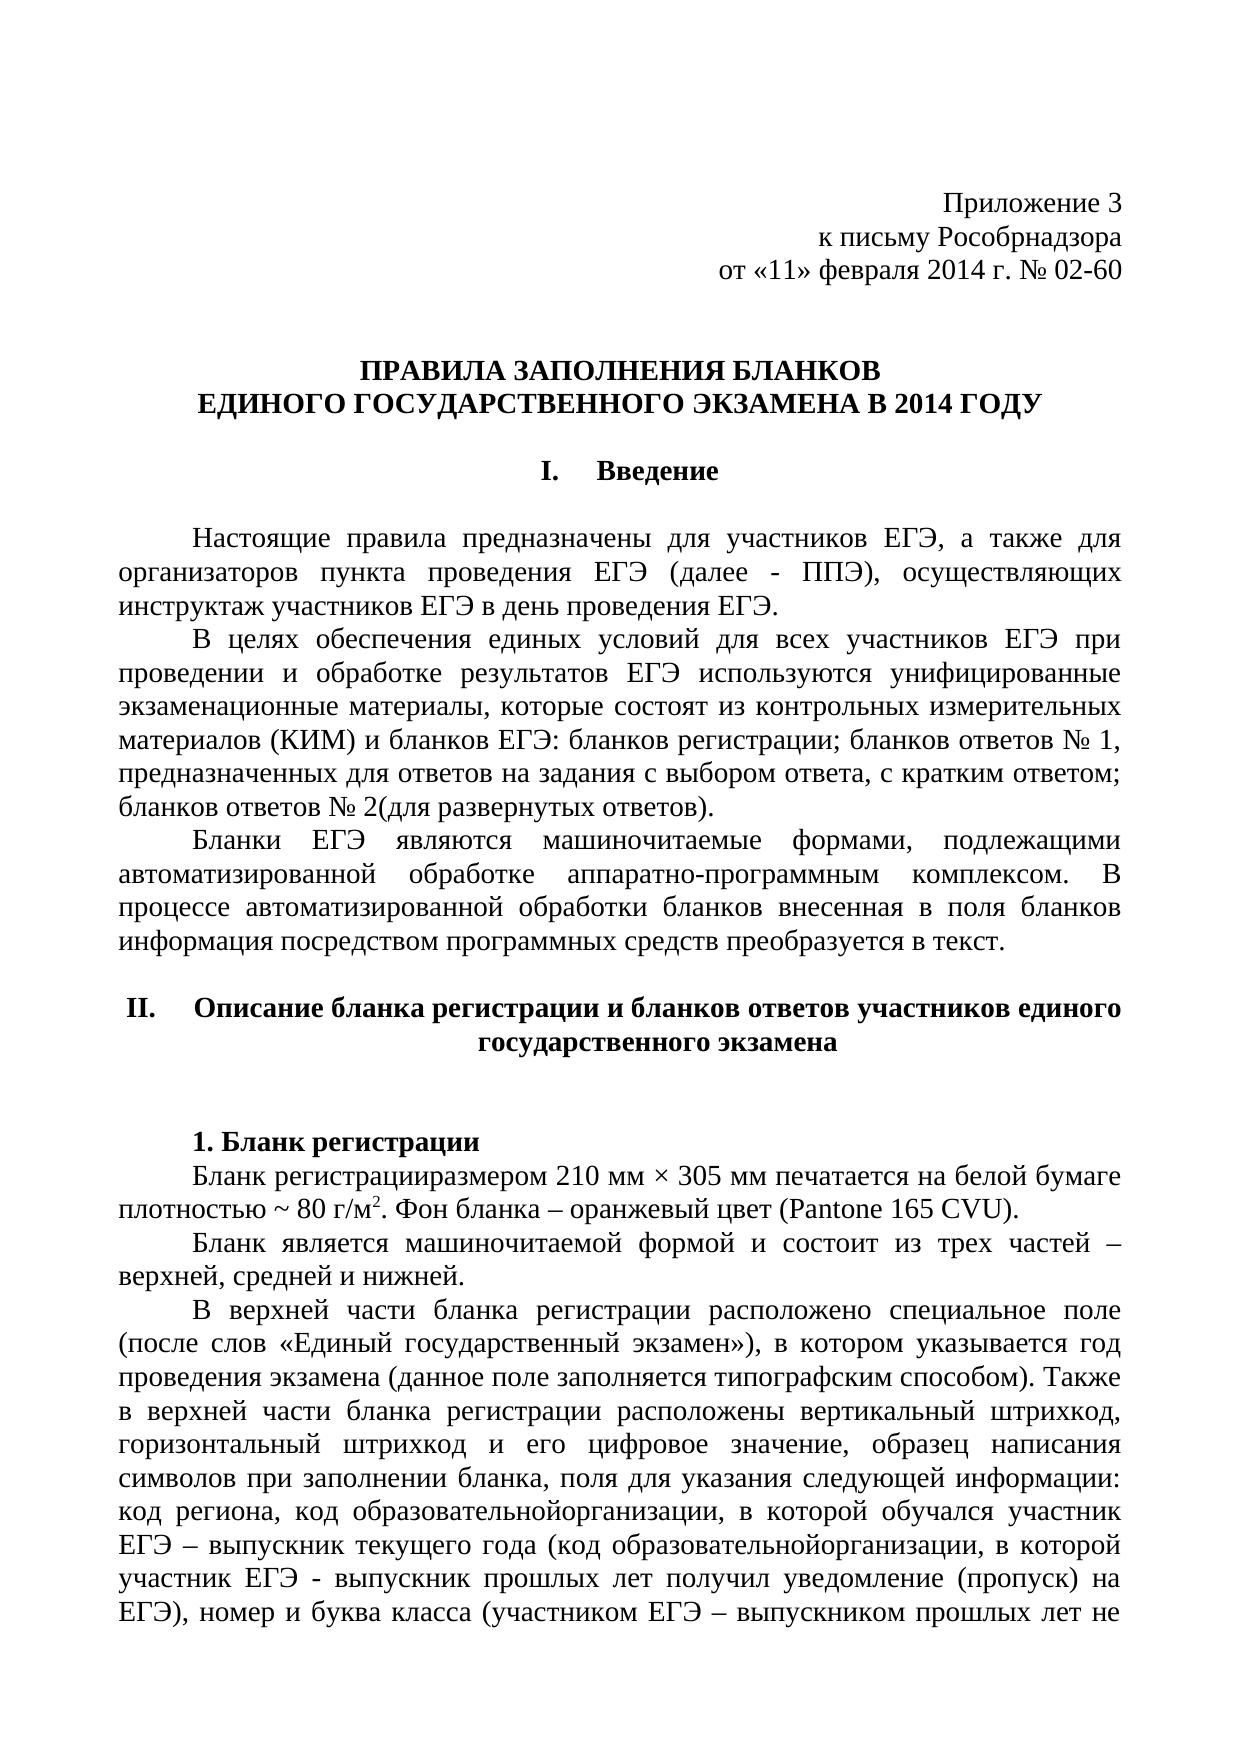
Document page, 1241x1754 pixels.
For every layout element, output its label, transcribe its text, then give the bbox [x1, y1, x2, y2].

text Бланки ЕГЭ являются машиночитаемые формами, подлежащими автоматизированной обработке аппаратно-программным комплексом. В процессе автоматизированной обработки бланков внесенная в поля бланков информация посредством программных средств преобразуется в текст. [118, 822, 1122, 957]
text единого государственного экзамена в 2014 году [118, 386, 1122, 420]
text В целях обеспечения единых условий для всех участников ЕГЭ при проведении и обработке результатов ЕГЭ используются унифицированные экзаменационные материалы, которые состоят из контрольных измерительных материалов (КИМ) и бланков ЕГЭ: бланков регистрации; бланков ответов № 1, предназначенных для ответов на задания с выбором ответа, с кратким ответом; бланков ответов № 2(для развернутых ответов). [118, 621, 1122, 822]
text Приложение 3 [118, 185, 1122, 219]
text Настоящие правила предназначены для участников ЕГЭ, а также для организаторов пункта проведения ЕГЭ (далее - ППЭ), осуществляющих инструктаж участников ЕГЭ в день проведения ЕГЭ. [118, 521, 1122, 621]
list Описание бланка регистрации и бланков ответов участников единого государственного экзамена [156, 990, 1122, 1057]
text к письму Рособрнадзора [118, 219, 1122, 252]
text Правила заполнения бланков [118, 353, 1122, 386]
text от «11» февраля 2014 г. № 02-60 [118, 252, 1122, 286]
text 1. Бланк регистрации [118, 1124, 1122, 1158]
list Введение [156, 453, 1122, 487]
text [118, 1292, 1122, 1627]
text Бланк является машиночитаемой формой и состоит из трех частей – верхней, средней и нижней. [118, 1225, 1122, 1292]
text Бланк регистрацииразмером × печатается на белой бумаге плотностью ~ 80 г/м2. Фон бланка – оранжевый цвет (Pantone 165 CVU). [118, 1158, 1122, 1225]
